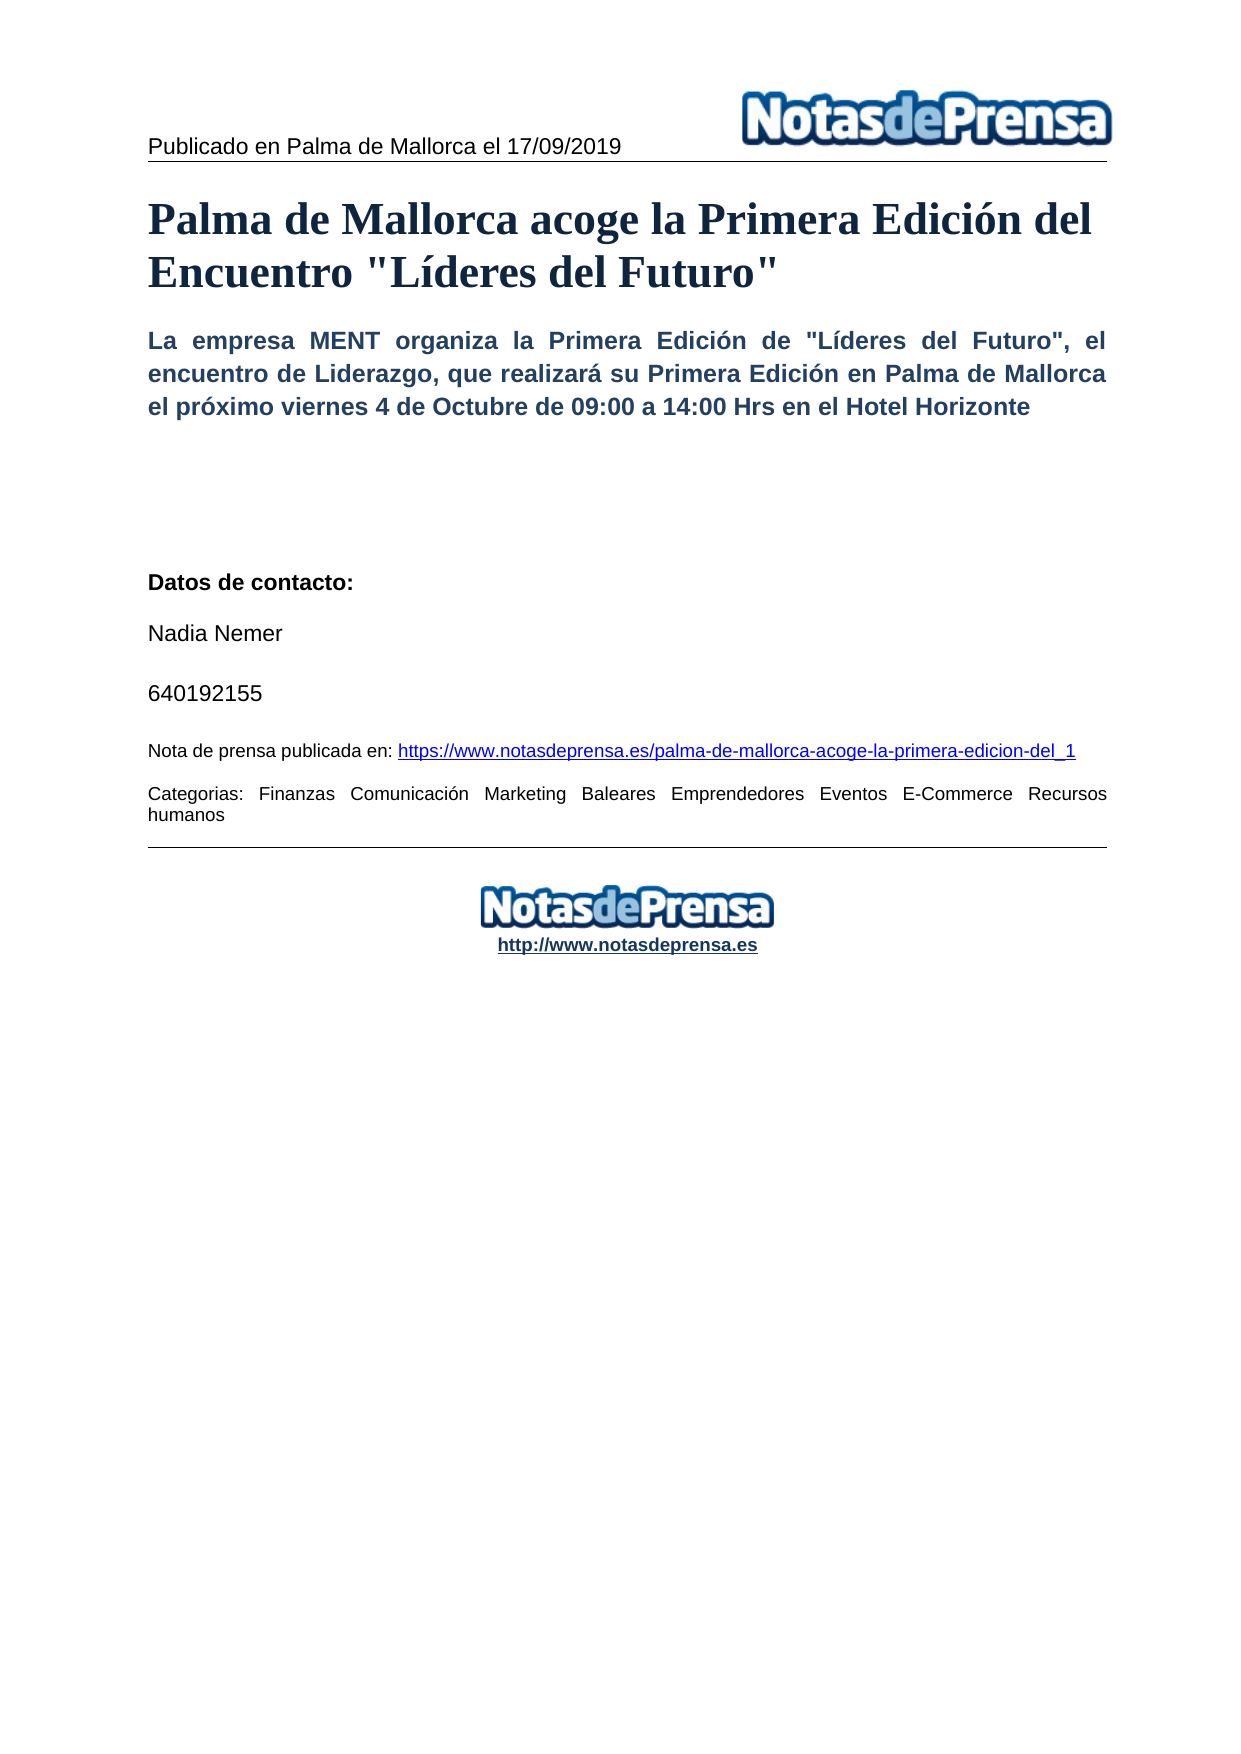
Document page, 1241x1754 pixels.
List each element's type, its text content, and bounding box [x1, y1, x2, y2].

text Categorias: Finanzas Comunicación Marketing Baleares Emprendedores Eventos E-Commerce Recursos humanos [148, 783, 1107, 826]
text Nadia Nemer [148, 619, 1063, 646]
text 640192155 [148, 680, 1063, 706]
text Nota de prensa publicada en: https://www.notasdeprensa.es/palma-de-mallorca-acoge-la-primera-edicion-del_1 [148, 740, 1107, 762]
text Publicado en Palma de Mallorca el 17/09/2019 [148, 133, 1107, 161]
text http://www.notasdeprensa.es [148, 934, 1107, 955]
subtitle Palma de Mallorca acoge la Primera Edición del Encuentro "Líderes del Futuro" [148, 192, 1107, 297]
subtitle La empresa MENT organiza la Primera Edición de "Líderes del Futuro", el encuentro de Liderazgo, que realizará su Primera Edición en Palma de Mallorca el próximo viernes 4 de Octubre de 09:00 a 14:00 Hrs en el Hotel Horizonte [148, 326, 1107, 421]
picture [480, 884, 775, 930]
text Datos de contacto: [148, 568, 1107, 595]
picture [742, 90, 1113, 148]
